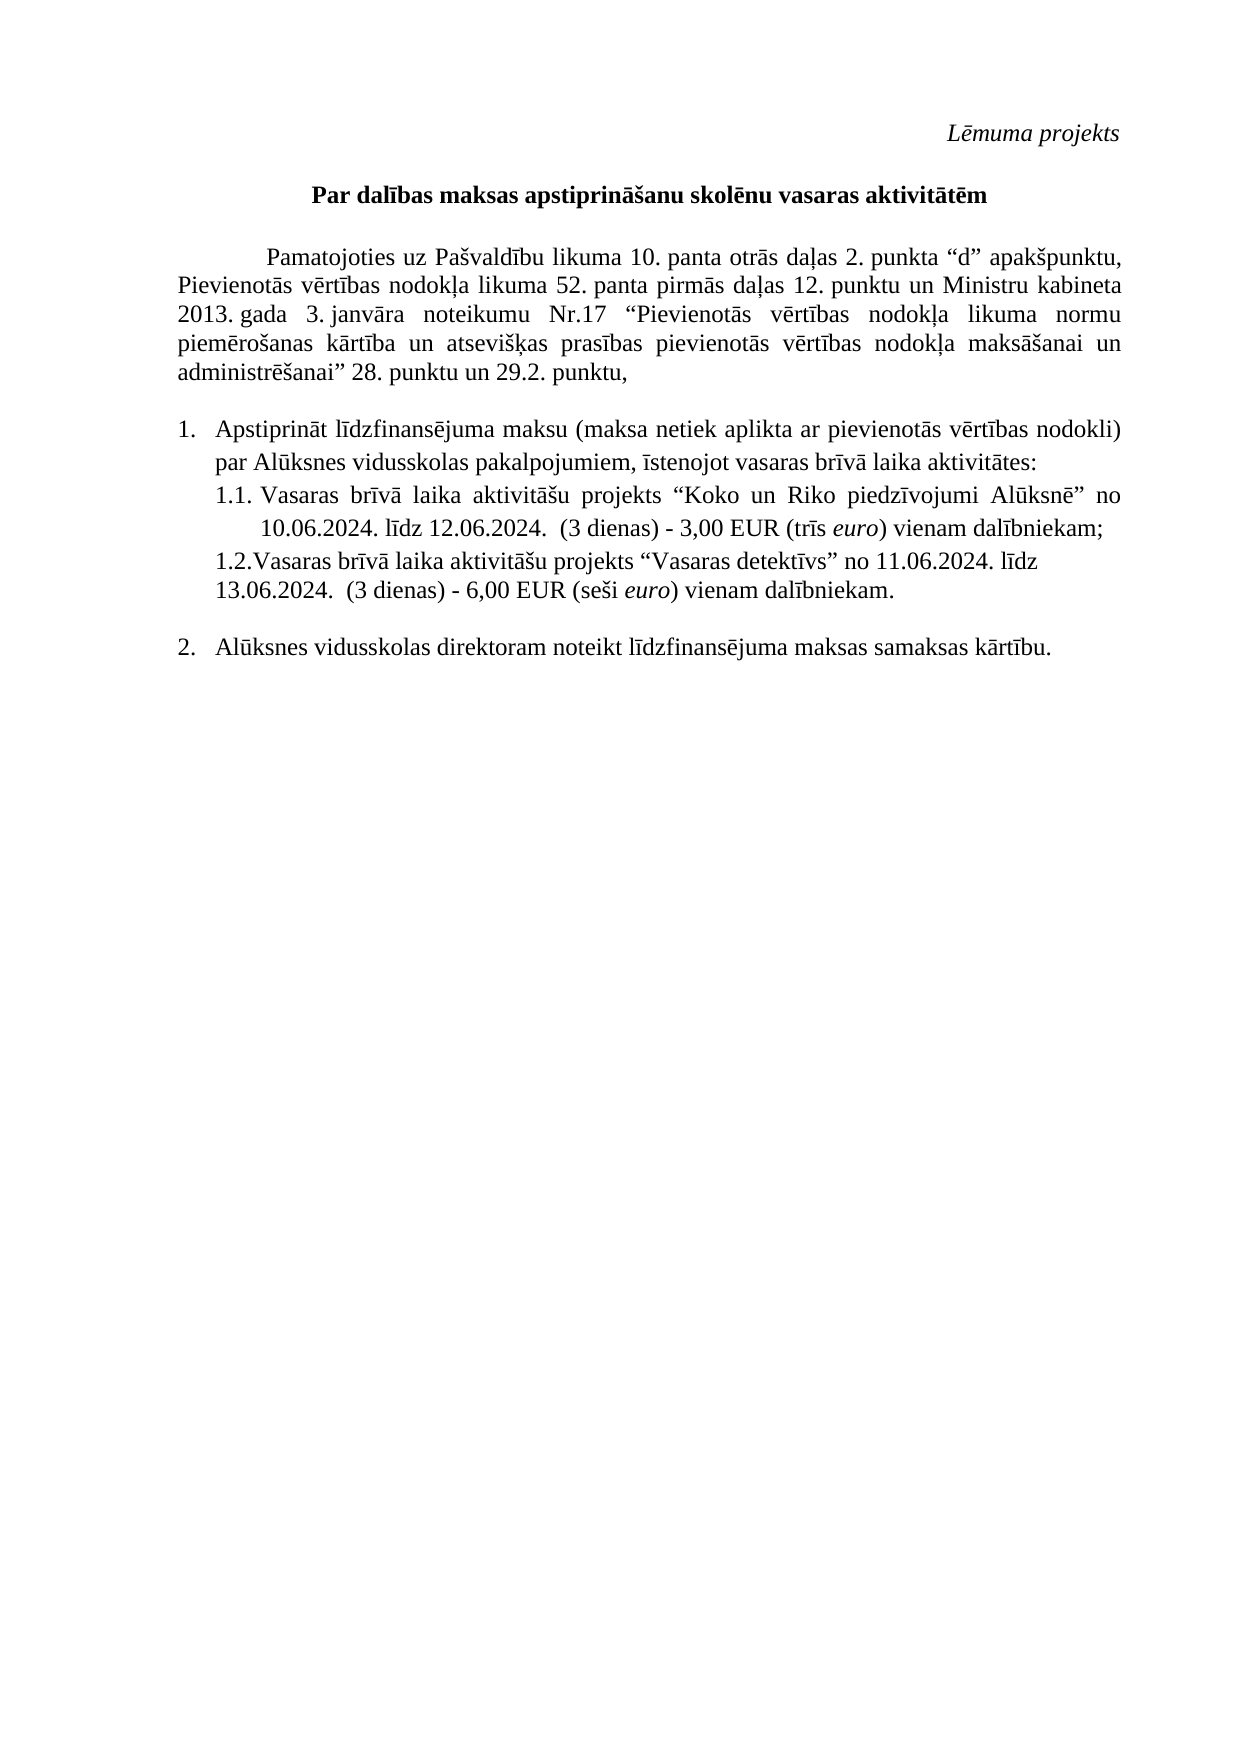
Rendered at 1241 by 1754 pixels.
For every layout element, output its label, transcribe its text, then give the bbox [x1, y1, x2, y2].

text 1.2.Vasaras brīvā laika aktivitāšu projekts “Vasaras detektīvs” no 11.06.2024. līdz 13.06.2024. (3 dienas) - 6,00 EUR (seši euro) vienam dalībniekam. [215, 546, 1122, 604]
subtitle Par dalības maksas apstiprināšanu skolēnu vasaras aktivitātēm [177, 180, 1122, 209]
list Alūksnes vidusskolas direktoram noteikt līdzfinansējuma maksas samaksas kārtību. [177, 632, 1122, 661]
list Vasaras brīvā laika aktivitāšu projekts “Koko un Riko piedzīvojumi Alūksnē” no 10.06.2024. līdz 12.06.2024. (3 dienas) - 3,00 EUR (trīs euro) vienam dalībniekam; [215, 480, 1122, 542]
text Pamatojoties uz Pašvaldību likuma 10. panta otrās daļas 2. punkta “d” apakšpunktu, Pievienotās vērtības nodokļa likuma 52. panta pirmās daļas 12. punktu un Ministru kabineta 2013. gada 3. janvāra noteikumu Nr.17 “Pievienotās vērtības nodokļa likuma normu piemērošanas kārtība un atsevišķas prasības pievienotās vērtības nodokļa maksāšanai un administrēšanai” 28. punktu un 29.2. punktu, [177, 242, 1122, 385]
subtitle Lēmuma projekts [177, 118, 1122, 147]
list Apstiprināt līdzfinansējuma maksu (maksa netiek aplikta ar pievienotās vērtības nodokli) par Alūksnes vidusskolas pakalpojumiem, īstenojot vasaras brīvā laika aktivitātes: [177, 414, 1122, 476]
